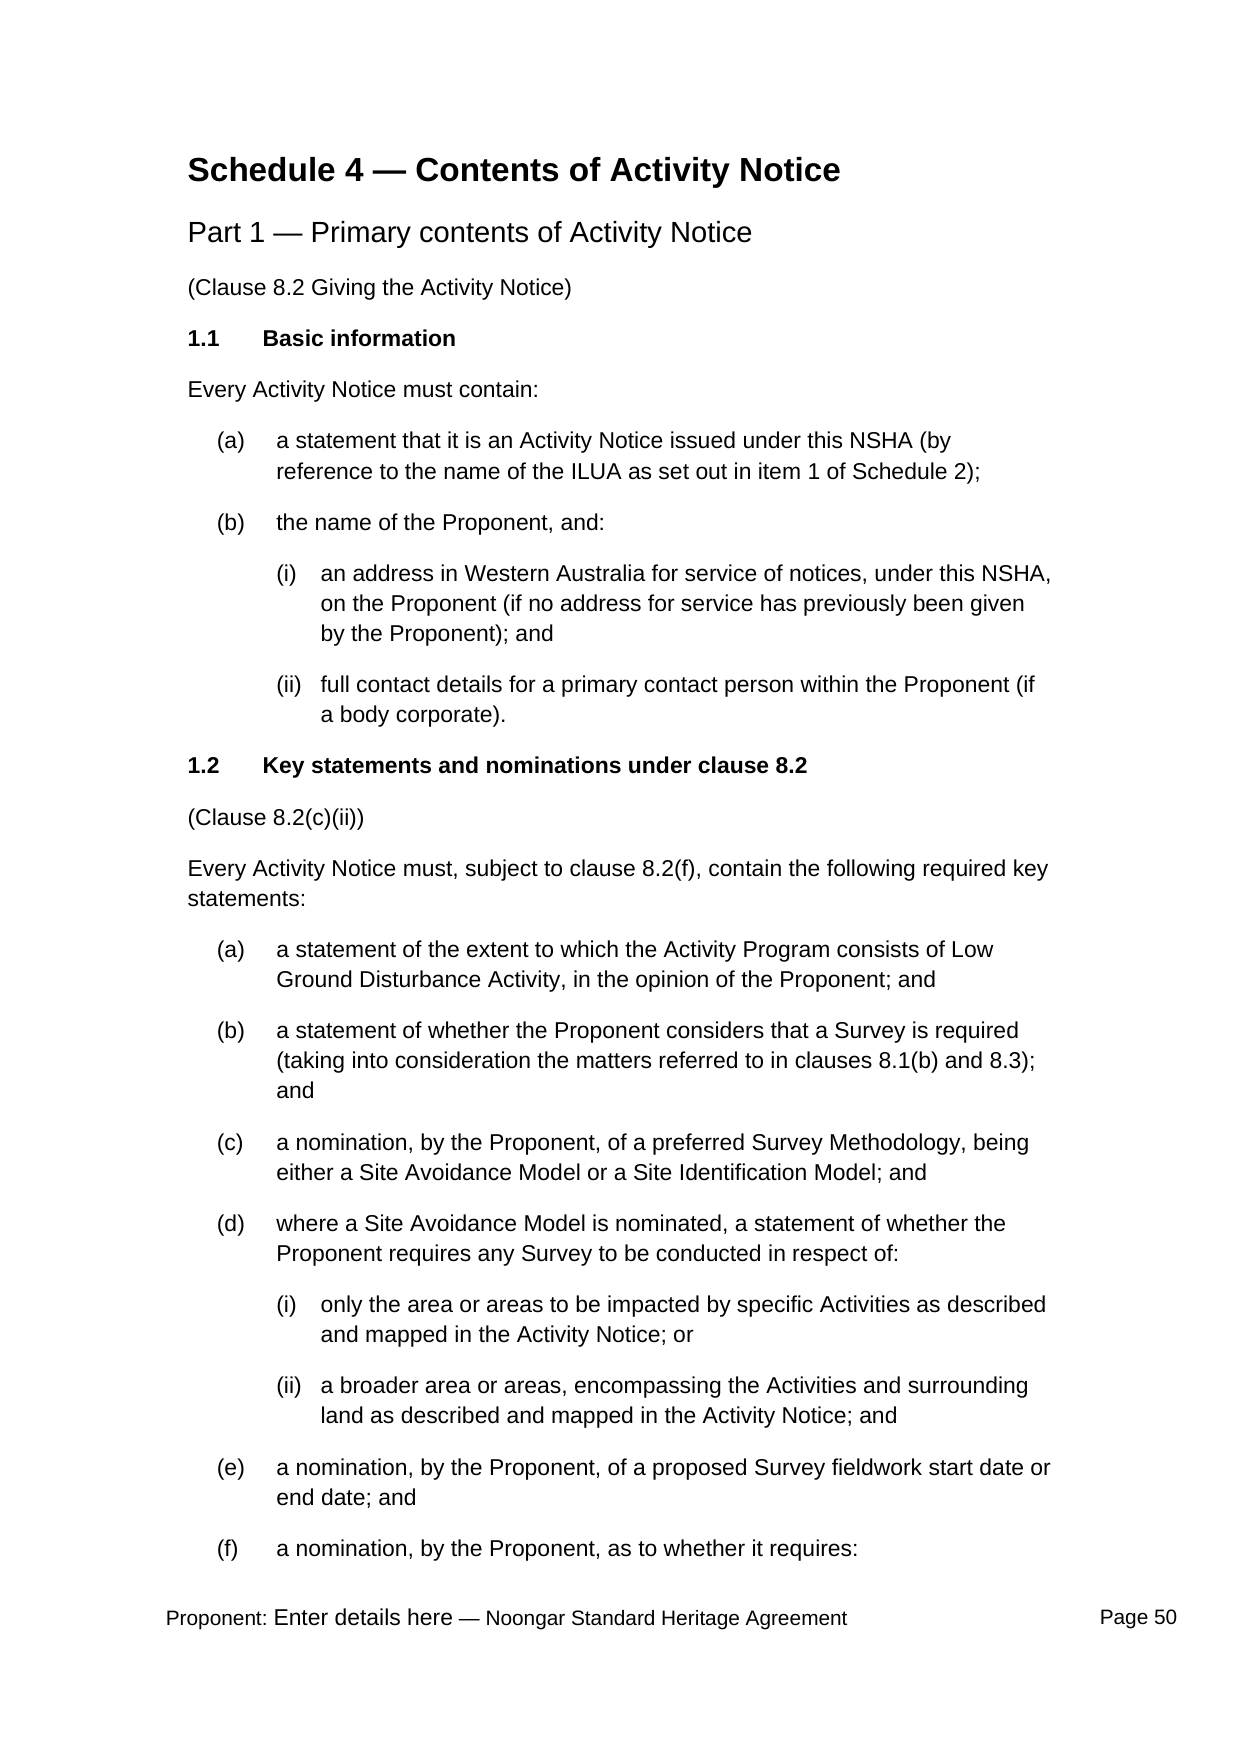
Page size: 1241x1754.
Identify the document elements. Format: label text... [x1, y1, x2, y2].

list only the area or areas to be impacted by specific Activities as described and mapped in the Activity Notice; or [276, 1291, 1053, 1348]
list a nomination, by the Proponent, of a proposed Survey fieldwork start date or end date; and [217, 1453, 1053, 1510]
list a statement of whether the Proponent considers that a Survey is required (taking into consideration the matters referred to in clauses 8.1(b) and 8.3); and [217, 1017, 1053, 1104]
subtitle Schedule 4 — Contents of Activity Notice [187, 150, 1053, 188]
list a nomination, by the Proponent, of a preferred Survey Methodology, being either a Site Avoidance Model or a Site Identification Model; and [217, 1128, 1053, 1185]
list where a Site Avoidance Model is nominated, a statement of whether the Proponent requires any Survey to be conducted in respect of: [217, 1210, 1053, 1266]
list a broader area or areas, encompassing the Activities and surrounding land as described and mapped in the Activity Notice; and [276, 1372, 1053, 1429]
list a statement of the extent to which the Activity Program consists of Low Ground Disturbance Activity, in the opinion of the Proponent; and [217, 936, 1053, 992]
list a statement that it is an Activity Notice issued under this NSHA (by reference to the name of the ILUA as set out in item 1 of Schedule 2); [217, 427, 1053, 484]
list a nomination, by the Proponent, as to whether it requires: [217, 1535, 1053, 1561]
text Every Activity Notice must contain: [187, 376, 1053, 403]
text 1.1 Basic information [187, 325, 1053, 352]
list the name of the Proponent, and: [217, 509, 1053, 535]
text Part 1 — Primary contents of Activity Notice [187, 215, 1053, 248]
list full contact details for a primary contact person within the Proponent (if a body corporate). [276, 671, 1053, 728]
text 1.2 Key statements and nominations under clause 8.2 [187, 752, 1053, 779]
list an address in Western Australia for service of notices, under this NSHA, on the Proponent (if no address for service has previously been given by the Proponent); and [276, 560, 1053, 647]
text Every Activity Notice must, subject to clause 8.2(f), contain the following required key statements: [187, 854, 1053, 911]
text (Clause 8.2(c)(ii)) [187, 803, 1053, 830]
text (Clause 8.2 Giving the Activity Notice) [187, 274, 1053, 301]
